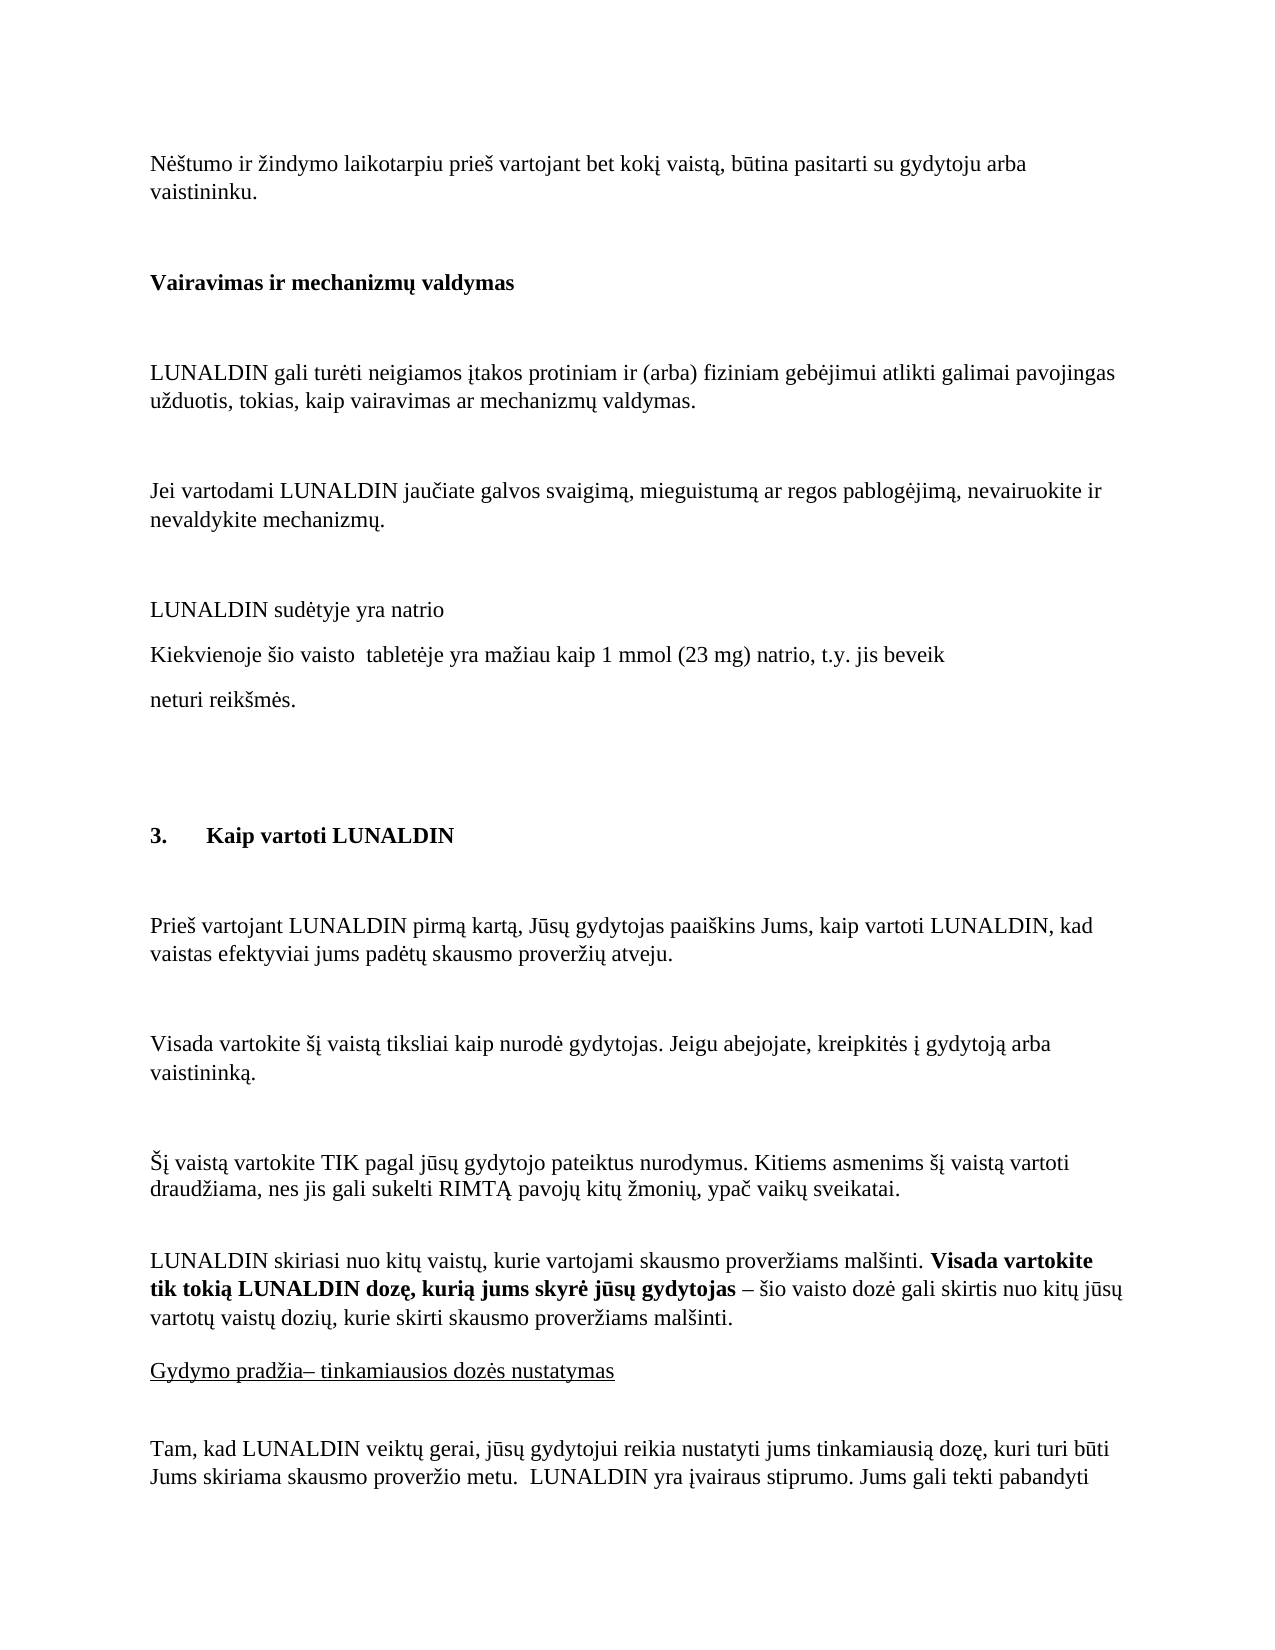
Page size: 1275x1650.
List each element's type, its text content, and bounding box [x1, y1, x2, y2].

list LUNALDIN gali turėti neigiamos įtakos protiniam ir (arba) fiziniam gebėjimui atlikti galimai pavojingas užduotis, tokias, kaip vairavimas ar mechanizmų valdymas. [150, 359, 1125, 414]
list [150, 1435, 1125, 1490]
text Visada vartokite šį vaistą tiksliai kaip nurodė gydytojas. Jeigu abejojate, kreipkitės į gydytoją arba vaistininką. [150, 1031, 1125, 1085]
list Vairavimas ir mechanizmų valdymas [150, 269, 1125, 295]
text neturi reikšmės. [150, 686, 1125, 713]
list Prieš vartojant LUNALDIN pirmą kartą, Jūsų gydytojas paaiškins Jums, kaip vartoti LUNALDIN, kad vaistas efektyviai jums padėtų skausmo proveržių atveju. [150, 912, 1125, 967]
text 3. Kaip vartoti LUNALDIN [150, 822, 1125, 848]
list LUNALDIN sudėtyje yra natrio [150, 596, 1125, 622]
text Nėštumo ir žindymo laikotarpiu prieš vartojant bet kokį vaistą, būtina pasitarti su gydytoju arba vaistininku. [150, 150, 1125, 205]
text Šį vaistą vartokite TIK pagal jūsų gydytojo pateiktus nurodymus. Kitiems asmenims šį vaistą vartoti draudžiama, nes jis gali sukelti RIMTĄ pavojų kitų žmonių, ypač vaikų sveikatai. [150, 1149, 1125, 1202]
list LUNALDIN skiriasi nuo kitų vaistų, kurie vartojami skausmo proveržiams malšinti. Visada vartokite tik tokią LUNALDIN dozę, kurią jums skyrė jūsų gydytojas – šio vaisto dozė gali skirtis nuo kitų jūsų vartotų vaistų dozių, kurie skirti skausmo proveržiams malšinti. [150, 1247, 1125, 1330]
text Kiekvienoje šio vaisto tabletėje yra mažiau kaip 1 mmol (23 mg) natrio, t.y. jis beveik [150, 641, 1125, 668]
list Jei vartodami LUNALDIN jaučiate galvos svaigimą, mieguistumą ar regos pablogėjimą, nevairuokite ir nevaldykite mechanizmų. [150, 477, 1125, 532]
subtitle Gydymo pradžia– tinkamiausios dozės nustatymas [150, 1357, 1125, 1384]
